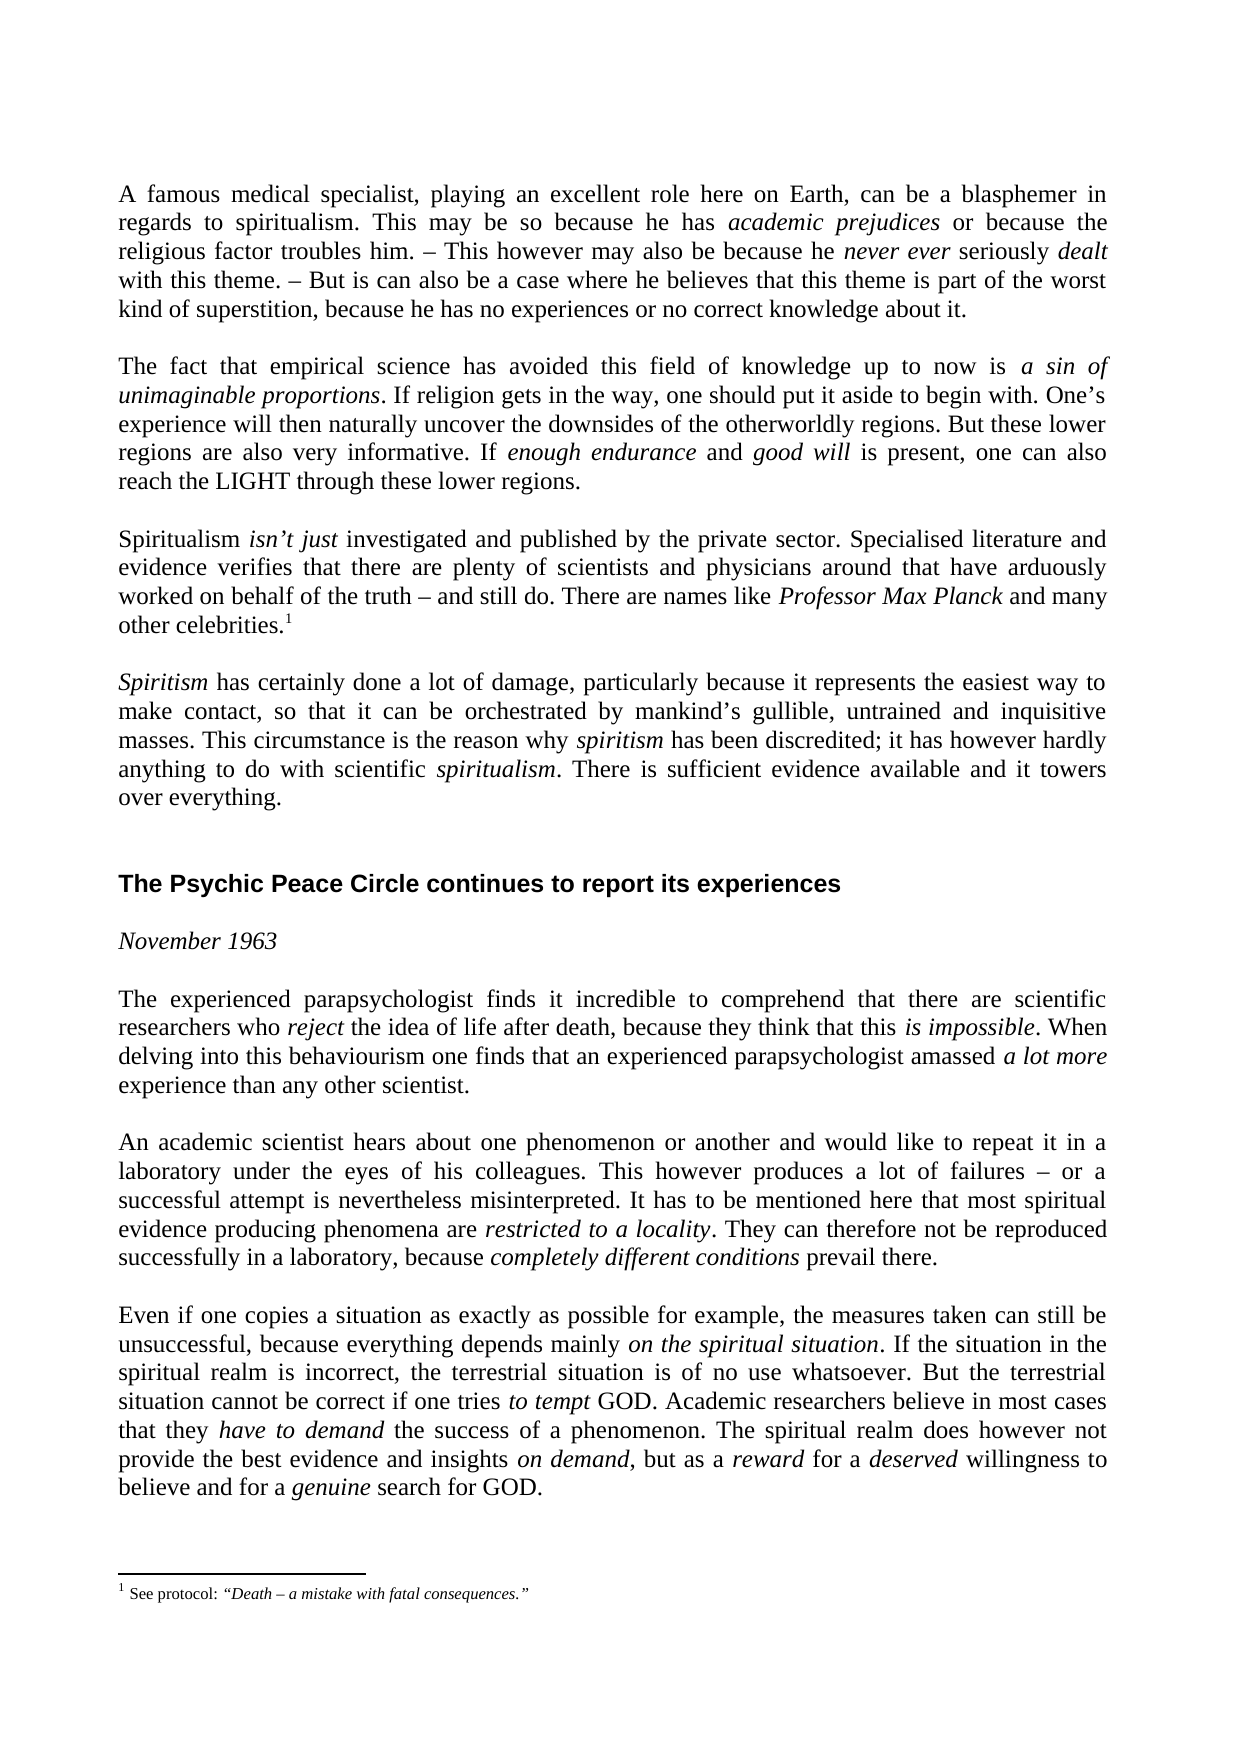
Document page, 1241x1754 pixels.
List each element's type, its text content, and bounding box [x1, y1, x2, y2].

text Spiritualism isn’t just investigated and published by the private sector. Specialised literature and evidence verifies that there are plenty of scientists and physicians around that have arduously worked on behalf of the truth – and still do. There are names like Professor Max Planck and many other celebrities. [118, 524, 1107, 639]
text The experienced parapsychologist finds it incredible to comprehend that there are scientific researchers who reject the idea of life after death, because they think that this is impossible. When delving into this behaviourism one finds that an experienced parapsychologist amassed a lot more experience than any other scientist. [118, 984, 1107, 1099]
text An academic scientist hears about one phenomenon or another and would like to repeat it in a laboratory under the eyes of his colleagues. This however produces a lot of failures – or a successful attempt is nevertheless misinterpreted. It has to be mentioned here that most spiritual evidence producing phenomena are restricted to a locality. They can therefore not be reproduced successfully in a laboratory, because completely different conditions prevail there. [118, 1127, 1107, 1271]
text November 1963 [118, 926, 1107, 955]
text The Psychic Peace Circle continues to report its experiences [118, 869, 1107, 897]
text Even if one copies a situation as exactly as possible for example, the measures taken can still be unsuccessful, because everything depends mainly on the spiritual situation. If the situation in the spiritual realm is incorrect, the terrestrial situation is of no use whatsoever. But the terrestrial situation cannot be correct if one tries to tempt GOD. Academic researchers believe in most cases that they have to demand the success of a phenomenon. The spiritual realm does however not provide the best evidence and insights on demand, but as a reward for a deserved willingness to believe and for a genuine search for GOD. [118, 1300, 1107, 1501]
text A famous medical specialist, playing an excellent role here on Earth, can be a blasphemer in regards to spiritualism. This may be so because he has academic prejudices or because the religious factor troubles him. – This however may also be because he never ever seriously dealt with this theme. – But is can also be a case where he believes that this theme is part of the worst kind of superstition, because he has no experiences or no correct knowledge about it. [118, 179, 1107, 322]
text Spiritism has certainly done a lot of damage, particularly because it represents the easiest way to make contact, so that it can be orchestrated by mankind’s gullible, untrained and inquisitive masses. This circumstance is the reason why spiritism has been discredited; it has however hardly anything to do with scientific spiritualism. There is sufficient evidence available and it towers over everything. [118, 667, 1107, 811]
text The fact that empirical science has avoided this field of knowledge up to now is a sin of unimaginable proportions. If religion gets in the way, one should put it aside to begin with. One’s experience will then naturally uncover the downsides of the otherworldly regions. But these lower regions are also very informative. If enough endurance and good will is present, one can also reach the LIGHT through these lower regions. [118, 351, 1107, 495]
